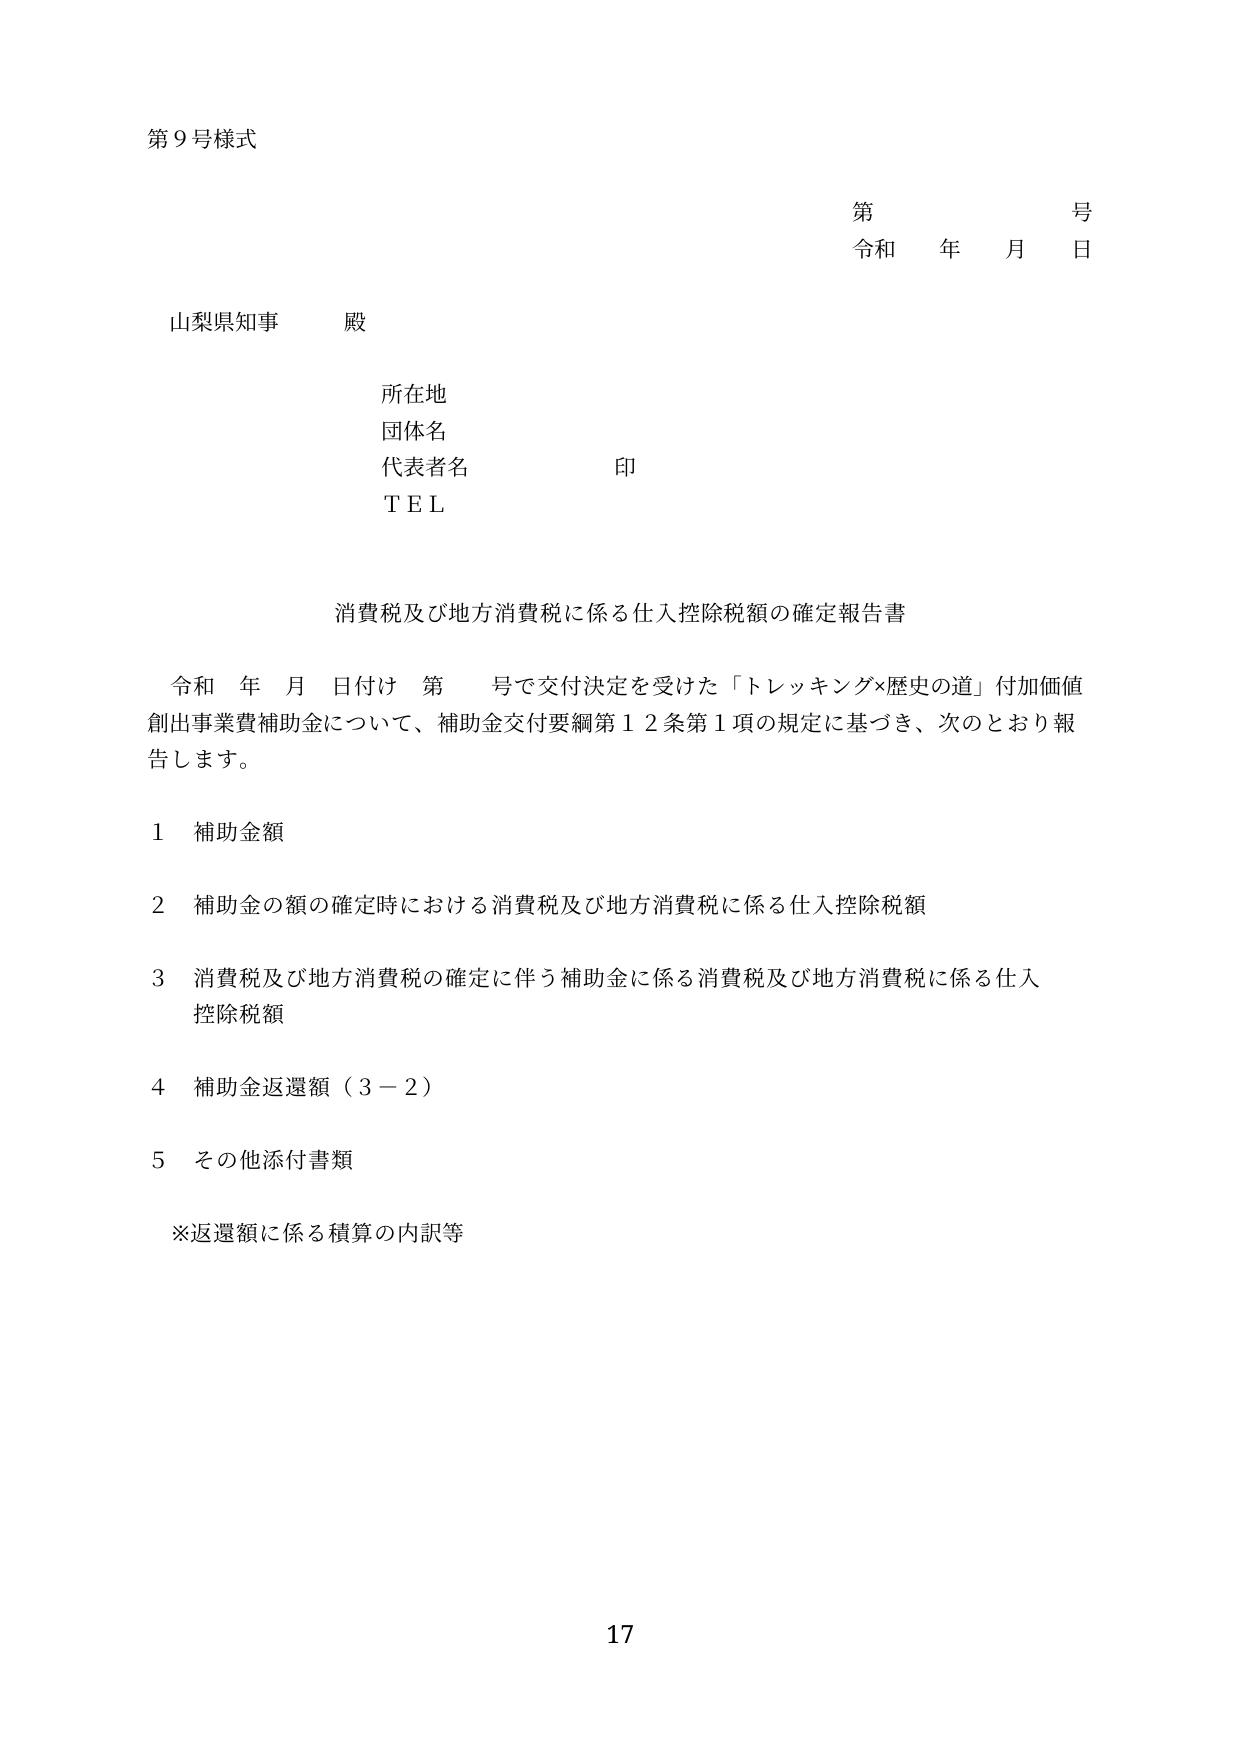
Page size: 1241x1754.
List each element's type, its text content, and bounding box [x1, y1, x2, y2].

text 令和 年 月 日付け 第 号で交付決定を受けた「トレッキング×歴史の道」付加価値創出事業費補助金について、補助金交付要綱第１２条第１項の規定に基づき、次のとおり報告します。 [148, 667, 1092, 776]
text 控除税額 [148, 995, 1092, 1031]
text 山梨県知事 殿 [148, 302, 1092, 339]
text 団体名 [148, 412, 1092, 448]
text ※返還額に係る積算の内訳等 [148, 1214, 1092, 1250]
text 令和 年 月 日 [148, 229, 1092, 266]
text ３ 消費税及び地方消費税の確定に伴う補助金に係る消費税及び地方消費税に係る仕入 [148, 958, 1092, 995]
text １ 補助金額 [148, 813, 1092, 849]
text 所在地 [148, 375, 1092, 412]
text ５ その他添付書類 [148, 1141, 1092, 1177]
text 代表者名 印 [148, 448, 1092, 484]
text 第 号 [148, 193, 1092, 229]
text ２ 補助金の額の確定時における消費税及び地方消費税に係る仕入控除税額 [148, 886, 1092, 922]
text ４ 補助金返還額（３－２） [148, 1068, 1092, 1104]
text 消費税及び地方消費税に係る仕入控除税額の確定報告書 [148, 594, 1092, 630]
text 第９号様式 [148, 120, 1092, 156]
text ＴＥＬ [148, 484, 1092, 521]
